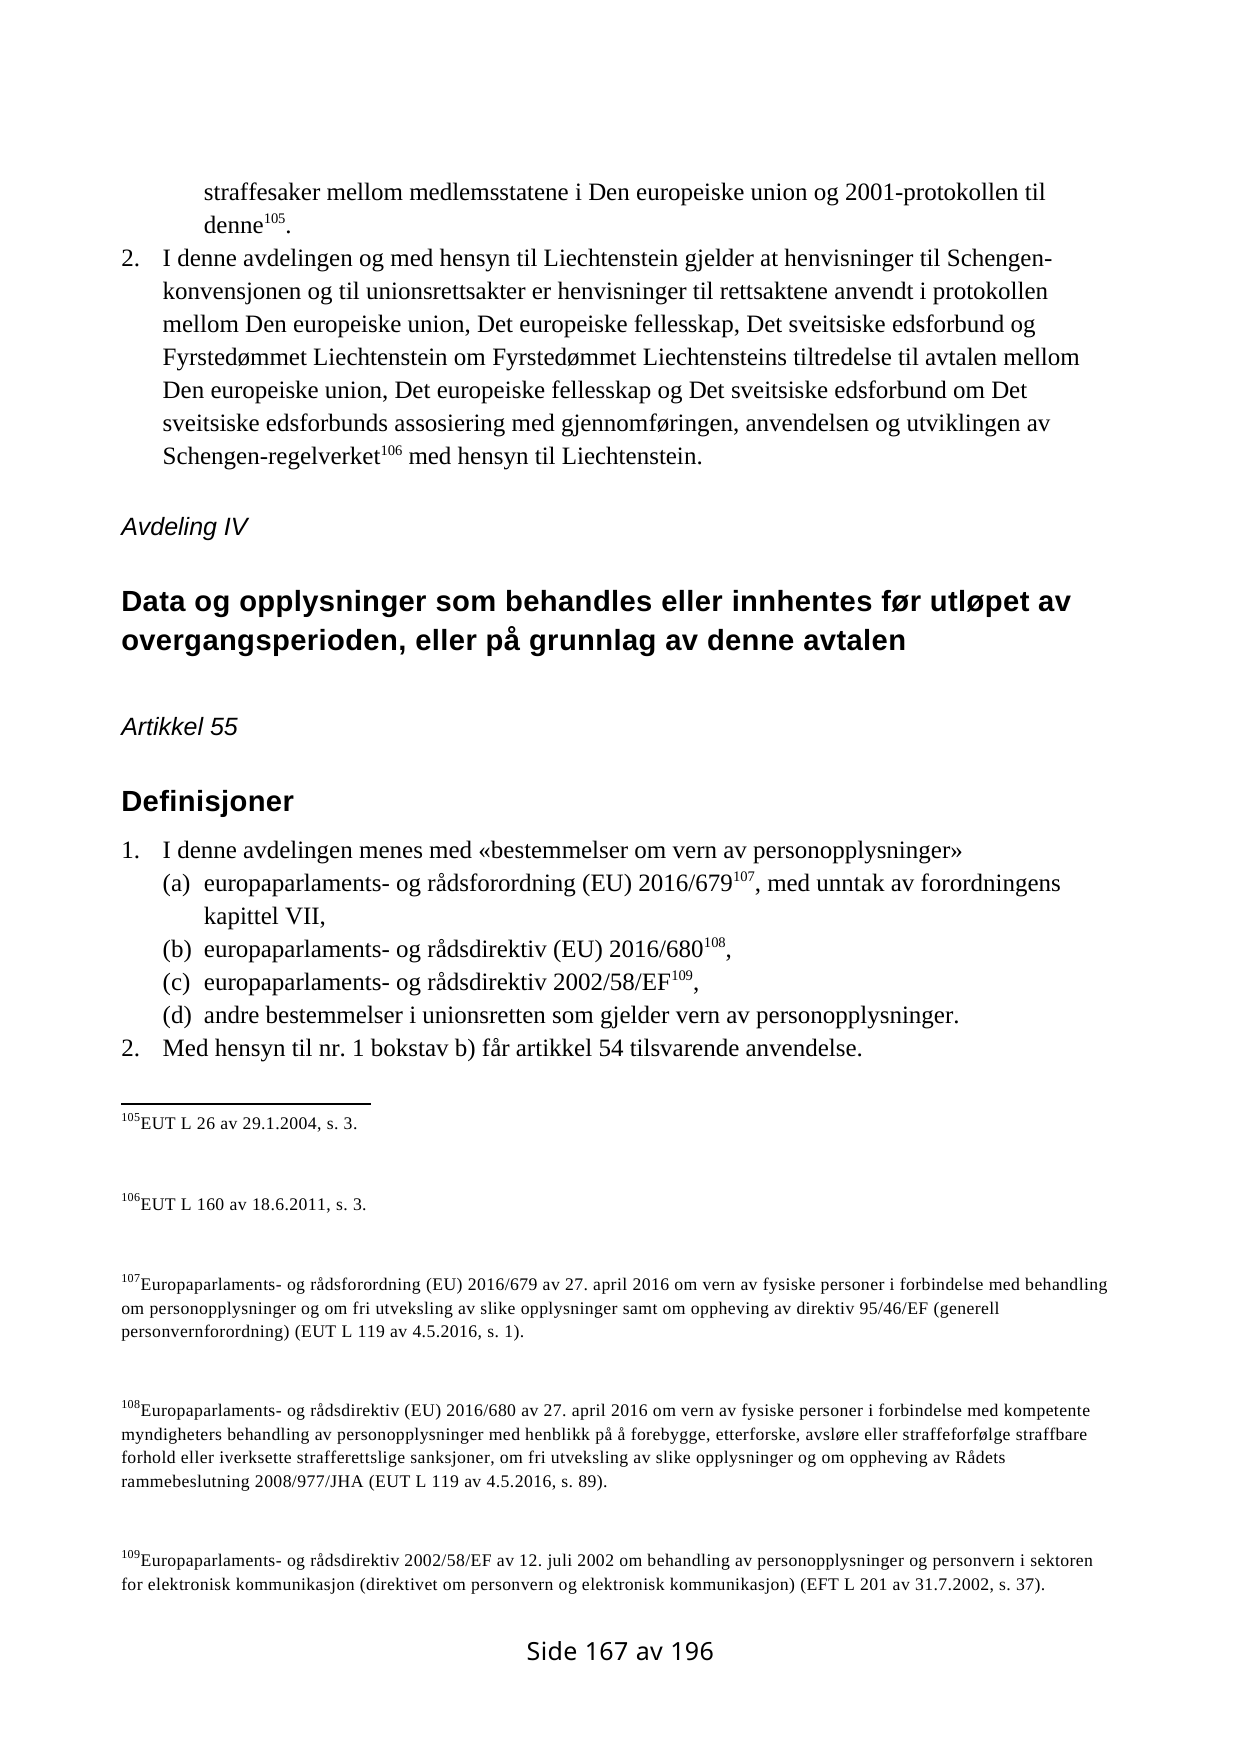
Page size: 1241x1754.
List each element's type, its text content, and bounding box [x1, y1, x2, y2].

subtitle Data og opplysninger som behandles eller innhentes før utløpet av overgangsperioden, eller på grunnlag av denne avtalen [121, 584, 1119, 656]
list 2. Med hensyn til nr. 1 bokstav b) får artikkel 54 tilsvarende anvendelse. [121, 1033, 1119, 1062]
text Artikkel 55 [121, 711, 1119, 740]
list 1. I denne avdelingen menes med «bestemmelser om vern av personopplysninger» [121, 835, 1119, 864]
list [162, 177, 1119, 239]
list (a) europaparlaments- og rådsforordning (EU) 2016/679, med unntak av forordningens kapittel VII, [162, 868, 1119, 930]
list (b) europaparlaments- og rådsdirektiv (EU) 2016/680, [162, 934, 1119, 963]
list (c) europaparlaments- og rådsdirektiv 2002/58/EF, [162, 967, 1119, 996]
text Avdeling IV [121, 512, 1119, 541]
list (d) andre bestemmelser i unionsretten som gjelder vern av personopplysninger. [162, 1000, 1119, 1029]
subtitle Definisjoner [121, 784, 1119, 817]
list 2. I denne avdelingen og med hensyn til Liechtenstein gjelder at henvisninger til Schengen-konvensjonen og til unionsrettsakter er henvisninger til rettsaktene anvendt i protokollen mellom Den europeiske union, Det europeiske fellesskap, Det sveitsiske edsforbund og Fyrstedømmet Liechtenstein om Fyrstedømmet Liechtensteins tiltredelse til avtalen mellom Den europeiske union, Det europeiske fellesskap og Det sveitsiske edsforbund om Det sveitsiske edsforbunds assosiering med gjennomføringen, anvendelsen og utviklingen av Schengen-regelverket med hensyn til Liechtenstein. [121, 243, 1119, 470]
